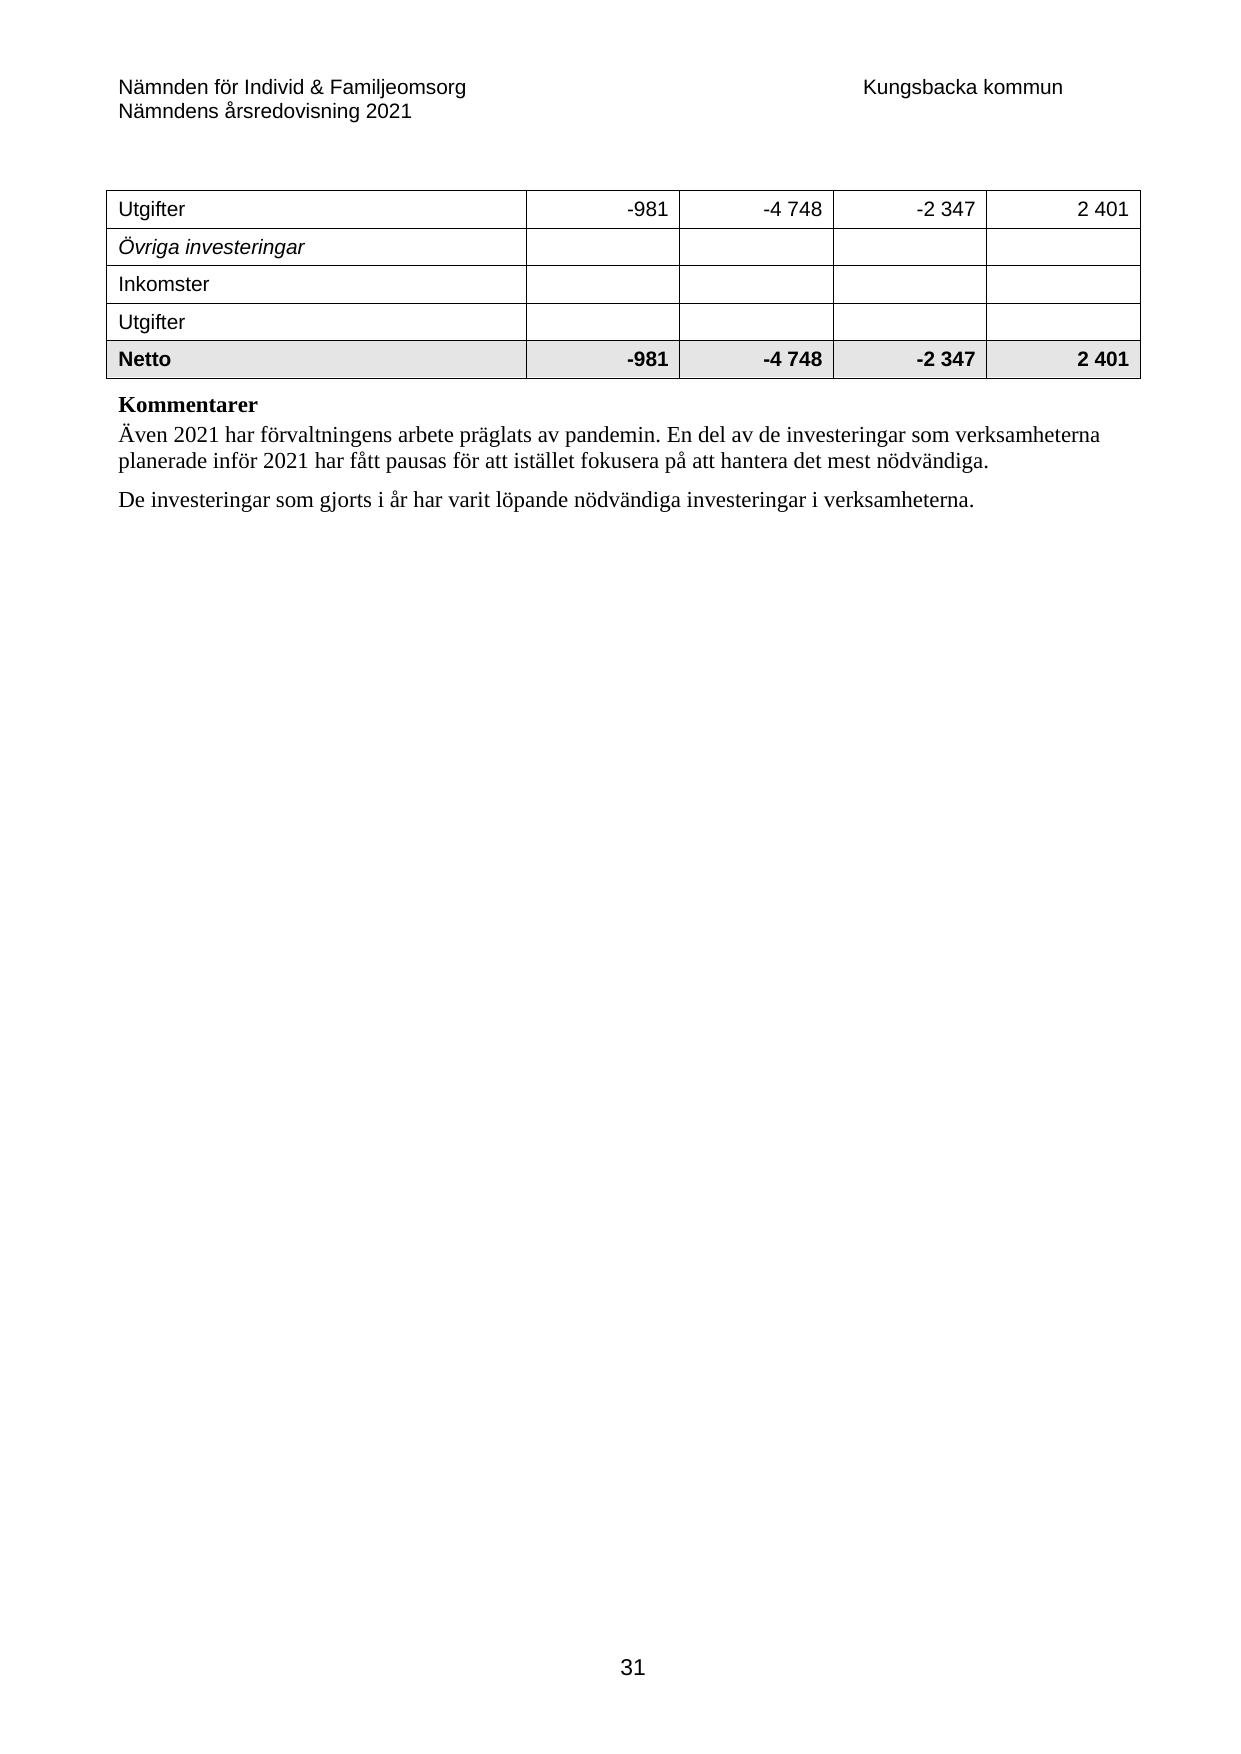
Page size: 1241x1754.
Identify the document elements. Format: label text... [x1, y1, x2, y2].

table_cell [834, 266, 986, 302]
table_cell -4 748 [680, 341, 833, 377]
table_cell [527, 266, 679, 302]
table_cell [834, 304, 986, 340]
text Även 2021 har förvaltningens arbete präglats av pandemin. En del av de investeringar som verksamheterna planerade inför 2021 har fått pausas för att istället fokusera på att hantera det mest nödvändiga. [118, 421, 1152, 474]
table_cell Utgifter [107, 304, 526, 340]
table_cell -2 347 [834, 341, 986, 377]
table_cell Inkomster [107, 266, 526, 302]
table_cell [987, 266, 1140, 302]
table_cell 2 401 [987, 191, 1140, 227]
table_cell -981 [527, 341, 679, 377]
table_cell [834, 229, 986, 265]
table_cell Utgifter [107, 191, 526, 227]
table_cell [987, 229, 1140, 265]
table_cell Övriga investeringar [107, 229, 526, 265]
table_cell -2 347 [834, 191, 986, 227]
table_cell -4 748 [680, 191, 833, 227]
text Kommentarer [118, 391, 1152, 417]
table_cell Netto [107, 341, 526, 377]
table_cell -981 [527, 191, 679, 227]
table_cell [987, 304, 1140, 340]
table_cell [680, 304, 833, 340]
table_cell [680, 229, 833, 265]
table_cell [680, 266, 833, 302]
text De investeringar som gjorts i år har varit löpande nödvändiga investeringar i verksamheterna. [118, 486, 1152, 513]
table_cell [527, 304, 679, 340]
table_cell [527, 229, 679, 265]
table_cell 2 401 [987, 341, 1140, 377]
